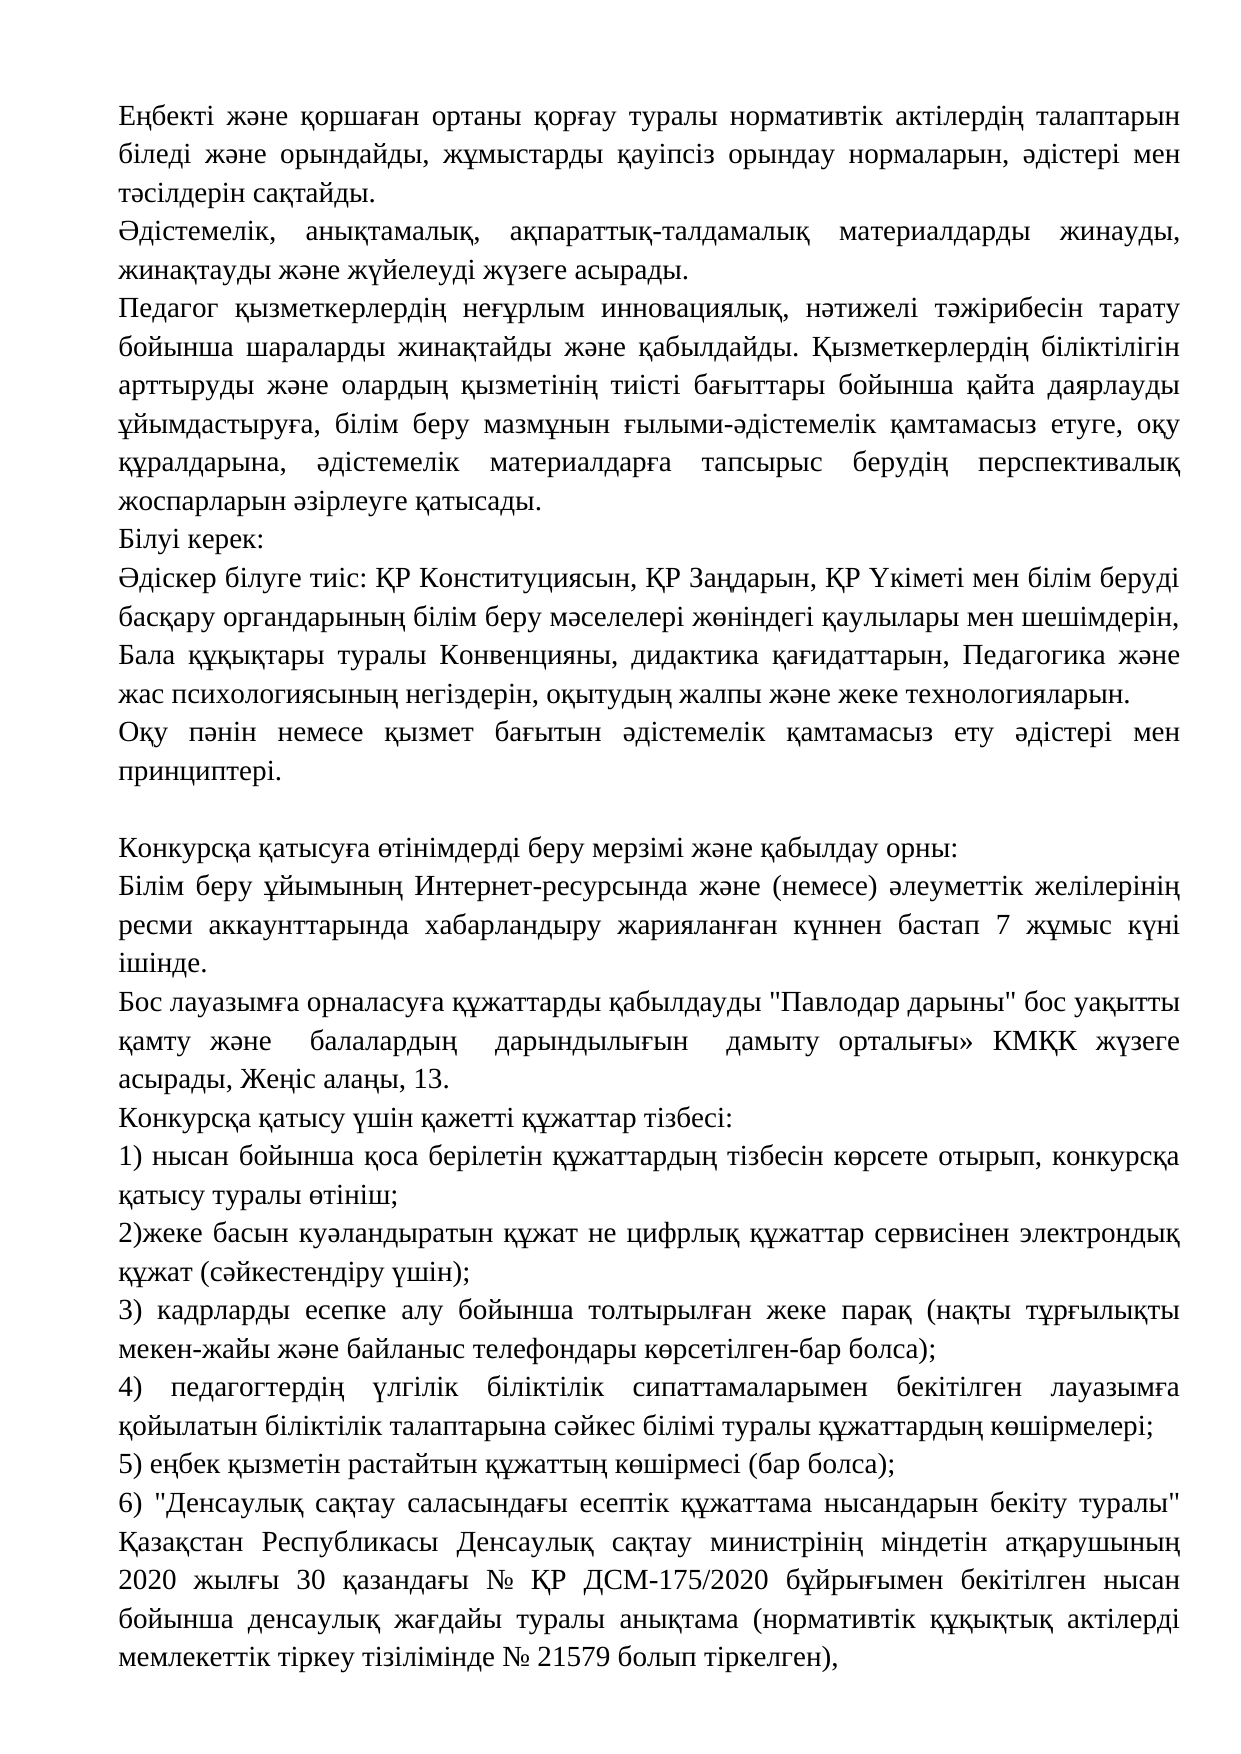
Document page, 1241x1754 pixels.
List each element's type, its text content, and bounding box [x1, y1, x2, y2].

text Конкурсқа қатысу үшін қажетті құжаттар тізбесі: [118, 1100, 1181, 1133]
text Әдістемелік, анықтамалық, ақпараттық-талдамалық материалдарды жинауды, жинақтауды және жүйелеуді жүзеге асырады. [118, 213, 1181, 285]
text Оқу пәнін немесе қызмет бағытын әдістемелік қамтамасыз ету әдістері мен принциптері. [118, 714, 1181, 786]
text 1) нысан бойынша қоса берілетін құжаттардың тізбесін көрсете отырып, конкурсқа қатысу туралы өтініш; [118, 1138, 1181, 1210]
text Әдіскер білуге тиіс: ҚР Конституциясын, ҚР Заңдарын, ҚР Үкіметі мен білім беруді басқару органдарының білім беру мәселелері жөніндегі қаулылары мен шешімдерін, Бала құқықтары туралы Конвенцияны, дидактика қағидаттарын, Педагогика және жас психологиясының негіздерін, оқытудың жалпы және жеке технологияларын. [118, 560, 1181, 709]
text Конкурсқа қатысуға өтінімдерді беру мерзімі және қабылдау орны: [118, 830, 1181, 863]
text 6) "Денсаулық сақтау саласындағы есептік құжаттама нысандарын бекіту туралы" Қазақстан Республикасы Денсаулық сақтау министрінің міндетін атқарушының 2020 жылғы 30 қазандағы № ҚР ДСМ-175/2020 бұйрығымен бекітілген нысан бойынша денсаулық жағдайы туралы анықтама (нормативтік құқықтық актілерді мемлекеттік тіркеу тізілімінде № 21579 болып тіркелген), [118, 1485, 1181, 1673]
text Педагог қызметкерлердің неғұрлым инновациялық, нәтижелі тәжірибесін тарату бойынша шараларды жинақтайды және қабылдайды. Қызметкерлердің біліктілігін арттыруды және олардың қызметінің тиісті бағыттары бойынша қайта даярлауды ұйымдастыруға, білім беру мазмұнын ғылыми-әдістемелік қамтамасыз етуге, оқу құралдарына, әдістемелік материалдарға тапсырыс берудің перспективалық жоспарларын әзірлеуге қатысады. [118, 290, 1181, 517]
text 2)жеке басын куәландыратын құжат не цифрлық құжаттар сервисінен электрондық құжат (сәйкестендіру үшін); [118, 1215, 1181, 1287]
text Еңбекті және қоршаған ортаны қорғау туралы нормативтік актілердің талаптарын біледі және орындайды, жұмыстарды қауіпсіз орындау нормаларын, әдістері мен тәсілдерін сақтайды. [118, 98, 1181, 208]
text 3) кадрларды есепке алу бойынша толтырылған жеке парақ (нақты тұрғылықты мекен-жайы және байланыс телефондары көрсетілген-бар болса); [118, 1292, 1181, 1364]
text 4) педагогтердің үлгілік біліктілік сипаттамаларымен бекітілген лауазымға қойылатын біліктілік талаптарына сәйкес білімі туралы құжаттардың көшірмелері; [118, 1369, 1181, 1442]
text 5) еңбек қызметін растайтын құжаттың көшірмесі (бар болса); [118, 1447, 1181, 1480]
text Білуі керек: [118, 522, 1181, 555]
text Бос лауазымға орналасуға құжаттарды қабылдауды "Павлодар дарыны" бос уақытты қамту және балалардың дарындылығын дамыту орталығы» КМҚК жүзеге асырады, Жеңіс алаңы, 13. [118, 984, 1181, 1095]
text Білім беру ұйымының Интернет-ресурсында және (немесе) әлеуметтік желілерінің ресми аккаунттарында хабарландыру жарияланған күннен бастап 7 жұмыс күні ішінде. [118, 868, 1181, 979]
